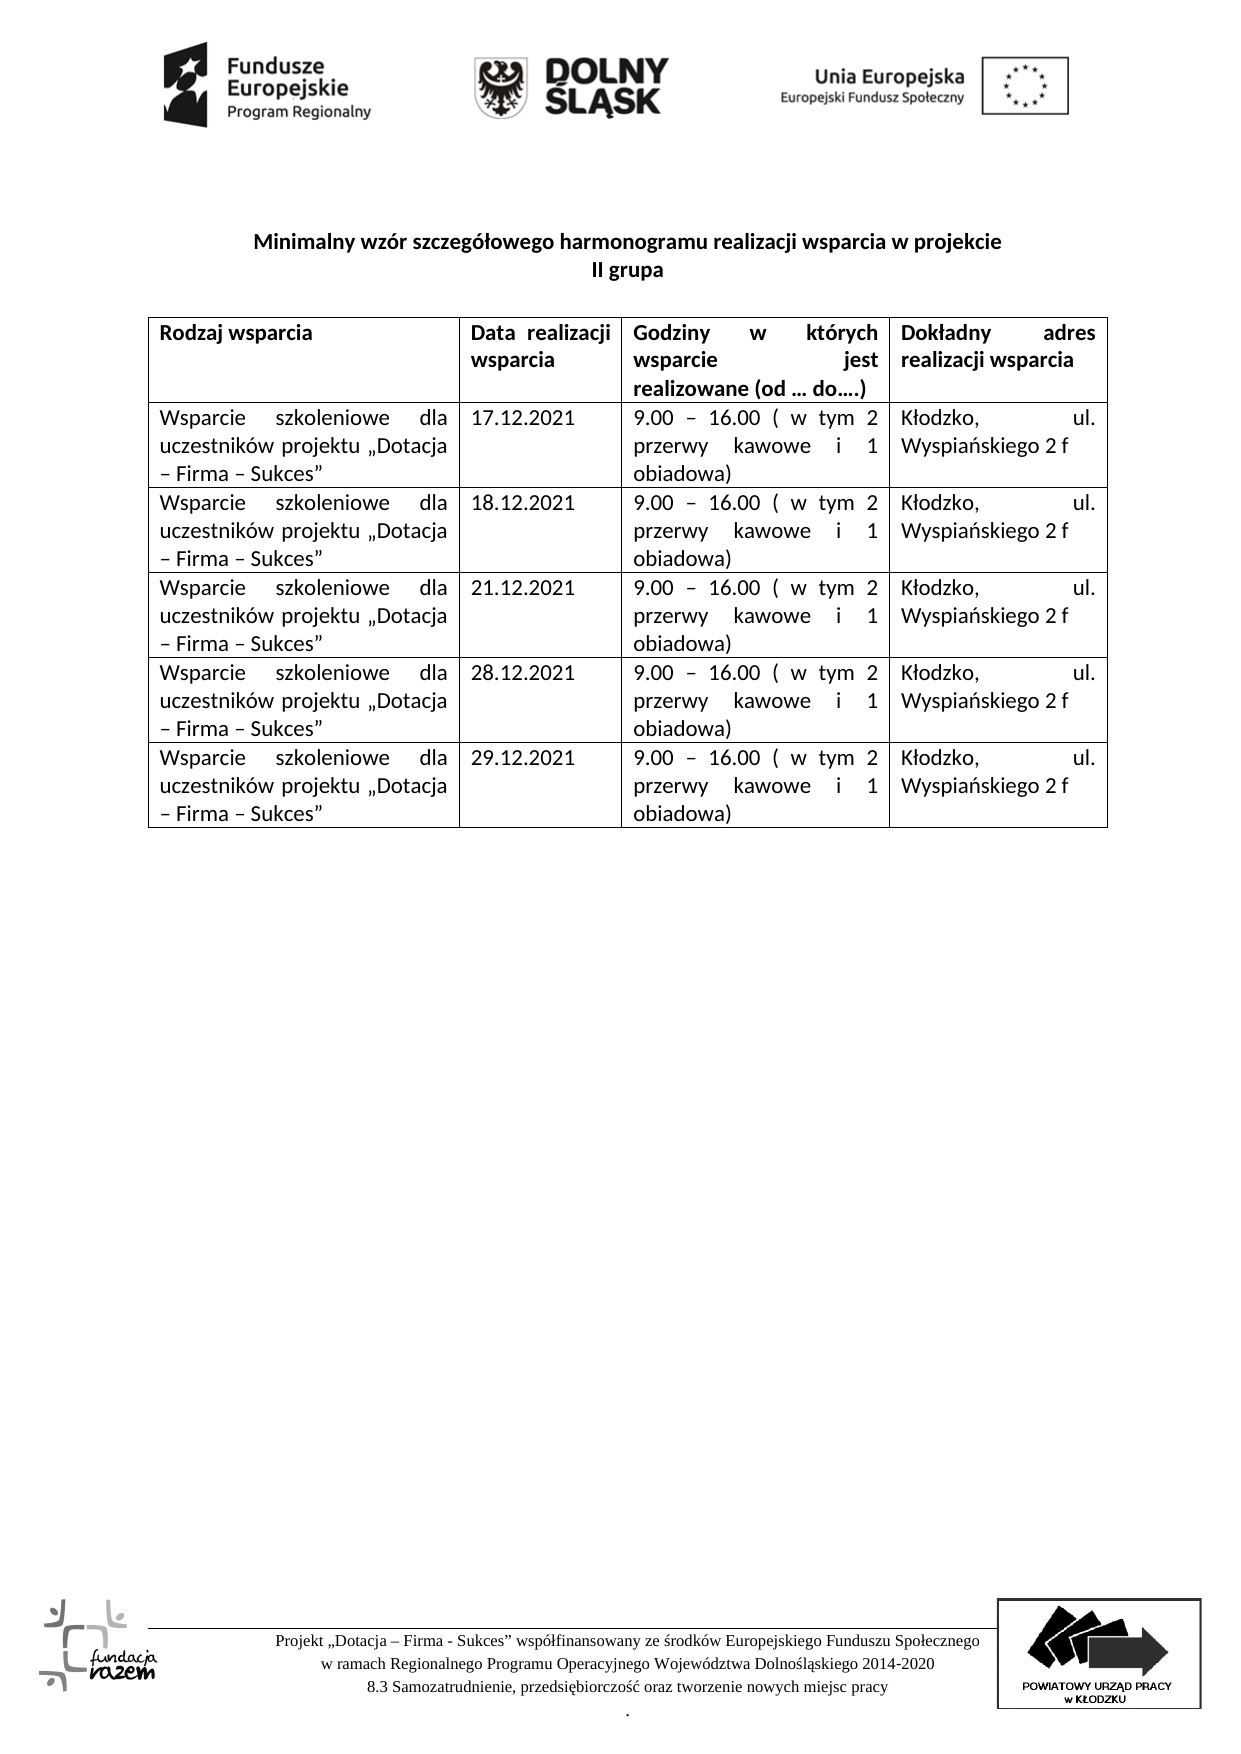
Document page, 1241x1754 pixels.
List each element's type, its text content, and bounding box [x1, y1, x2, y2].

table_cell 9.00 – 16.00 ( w tym 2 przerwy kawowe i 1 obiadowa) [622, 403, 889, 487]
table_cell 9.00 – 16.00 ( w tym 2 przerwy kawowe i 1 obiadowa) [622, 573, 889, 657]
table_cell 21.12.2021 [460, 573, 621, 657]
table_cell 29.12.2021 [460, 743, 621, 827]
table_cell Kłodzko, ul. Wyspiańskiego 2 f [890, 573, 1107, 657]
table_cell 17.12.2021 [460, 403, 621, 487]
table_cell Kłodzko, ul. Wyspiańskiego 2 f [890, 658, 1107, 742]
table_header Dokładny adres realizacji wsparcia [890, 318, 1107, 402]
table_cell Wsparcie szkoleniowe dla uczestników projektu „Dotacja – Firma – Sukces” [149, 658, 459, 742]
text Minimalny wzór szczegółowego harmonogramu realizacji wsparcia w projekcie [148, 227, 1107, 255]
table_header Data realizacji wsparcia [460, 318, 621, 402]
picture [146, 39, 1091, 133]
table_cell 9.00 – 16.00 ( w tym 2 przerwy kawowe i 1 obiadowa) [622, 488, 889, 572]
picture [38, 1599, 158, 1692]
table_cell 28.12.2021 [460, 658, 621, 742]
table_header Godziny w których wsparcie jest realizowane (od … do….) [622, 318, 889, 402]
table_cell Wsparcie szkoleniowe dla uczestników projektu „Dotacja – Firma – Sukces” [149, 488, 459, 572]
table_cell Wsparcie szkoleniowe dla uczestników projektu „Dotacja – Firma – Sukces” [149, 573, 459, 657]
table_cell Kłodzko, ul. Wyspiańskiego 2 f [890, 403, 1107, 487]
table_header Rodzaj wsparcia [149, 318, 459, 402]
text II grupa [148, 255, 1107, 283]
table_cell 9.00 – 16.00 ( w tym 2 przerwy kawowe i 1 obiadowa) [622, 658, 889, 742]
table_cell 9.00 – 16.00 ( w tym 2 przerwy kawowe i 1 obiadowa) [622, 743, 889, 827]
table_cell Wsparcie szkoleniowe dla uczestników projektu „Dotacja – Firma – Sukces” [149, 403, 459, 487]
table_cell Kłodzko, ul. Wyspiańskiego 2 f [890, 488, 1107, 572]
table_cell Wsparcie szkoleniowe dla uczestników projektu „Dotacja – Firma – Sukces” [149, 743, 459, 827]
table_cell 18.12.2021 [460, 488, 621, 572]
table_cell Kłodzko, ul. Wyspiańskiego 2 f [890, 743, 1107, 827]
picture [996, 1598, 1202, 1708]
